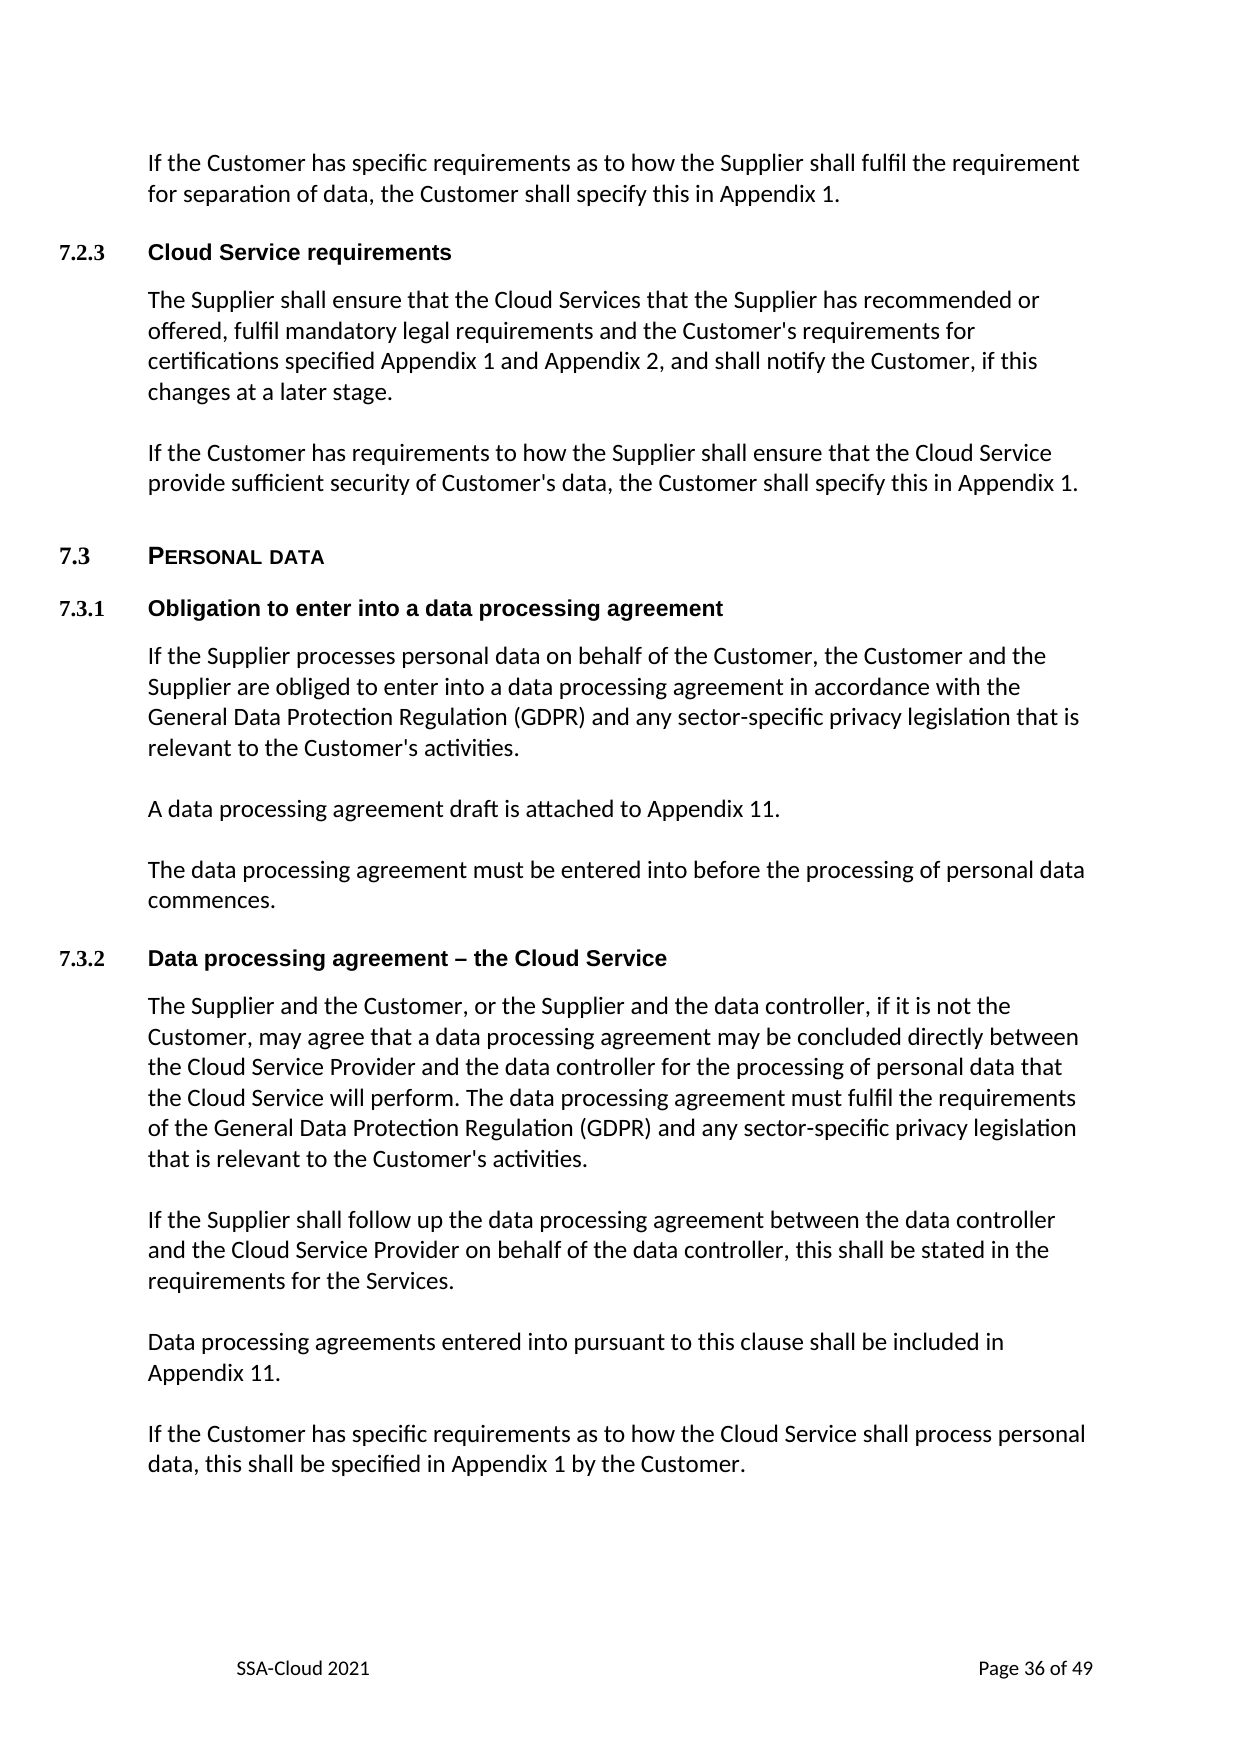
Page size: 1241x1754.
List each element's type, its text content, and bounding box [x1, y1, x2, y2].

text The Supplier shall ensure that the Cloud Services that the Supplier has recommended or offered, fulfil mandatory legal requirements and the Customer's requirements for certifications specified Appendix 1 and Appendix 2, and shall notify the Customer, if this changes at a later stage. [148, 284, 1093, 406]
subtitle Cloud Service requirements [59, 239, 1093, 266]
text If the Customer has specific requirements as to how the Supplier shall fulfil the requirement for separation of data, the Customer shall specify this in Appendix 1. [148, 148, 1093, 209]
text Data processing agreements entered into pursuant to this clause shall be included in Appendix 11. [148, 1326, 1093, 1387]
text If the Customer has specific requirements as to how the Cloud Service shall process personal data, this shall be specified in Appendix 1 by the Customer. [148, 1418, 1093, 1479]
text If the Supplier processes personal data on behalf of the Customer, the Customer and the Supplier are obliged to enter into a data processing agreement in accordance with the General Data Protection Regulation (GDPR) and any sector-specific privacy legislation that is relevant to the Customer's activities. [148, 640, 1093, 762]
subtitle Personal data [59, 541, 1093, 570]
text If the Customer has requirements to how the Supplier shall ensure that the Cloud Service provide sufficient security of Customer's data, the Customer shall specify this in Appendix 1. [148, 437, 1093, 498]
text The data processing agreement must be entered into before the processing of personal data commences. [148, 854, 1093, 915]
text A data processing agreement draft is attached to Appendix 11. [148, 793, 1093, 823]
text If the Supplier shall follow up the data processing agreement between the data controller and the Cloud Service Provider on behalf of the data controller, this shall be stated in the requirements for the Services. [148, 1204, 1093, 1296]
text The Supplier and the Customer, or the Supplier and the data controller, if it is not the Customer, may agree that a data processing agreement may be concluded directly between the Cloud Service Provider and the data controller for the processing of personal data that the Cloud Service will perform. The data processing agreement must fulfil the requirements of the General Data Protection Regulation (GDPR) and any sector-specific privacy legislation that is relevant to the Customer's activities. [148, 991, 1093, 1174]
subtitle Data processing agreement – the Cloud Service [59, 945, 1093, 972]
subtitle Obligation to enter into a data processing agreement [59, 595, 1093, 621]
